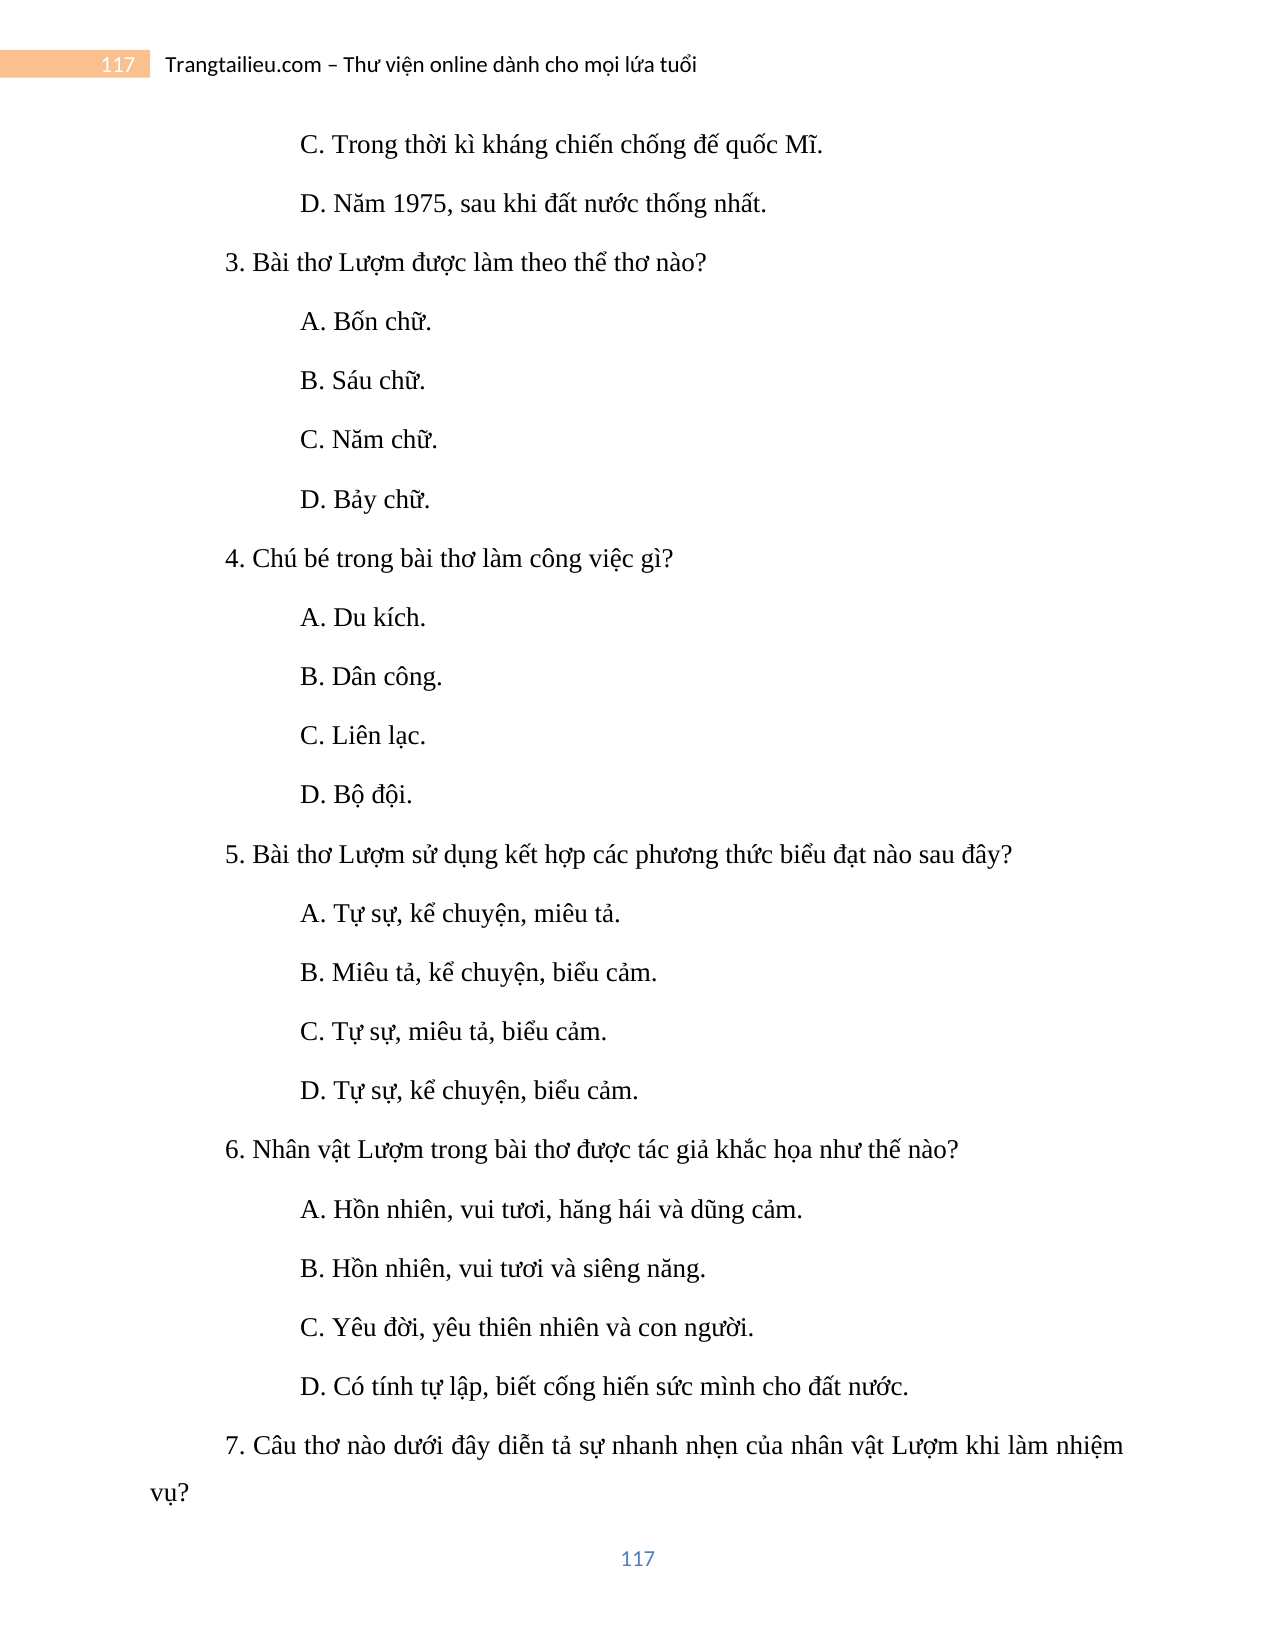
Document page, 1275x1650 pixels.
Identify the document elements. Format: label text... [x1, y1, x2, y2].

text A. Hồn nhiên, vui tươi, hăng hái và dũng cảm. [225, 1193, 1125, 1224]
text D. Bảy chữ. [225, 483, 1125, 514]
text B. Sáu chữ. [225, 364, 1125, 396]
text B. Miêu tả, kể chuyện, biểu cảm. [225, 956, 1125, 987]
text D. Năm 1975, sau khi đất nước thống nhất. [225, 187, 1125, 218]
text C. Trong thời kì kháng chiến chống đế quốc Mĩ. [225, 128, 1125, 159]
text B. Hồn nhiên, vui tươi và siêng năng. [225, 1252, 1125, 1283]
text 7. Câu thơ nào dưới đây diễn tả sự nhanh nhẹn của nhân vật Lượm khi làm nhiệm vụ? [150, 1429, 1125, 1507]
text A. Bốn chữ. [225, 305, 1125, 336]
text 3. Bài thơ Lượm được làm theo thể thơ nào? [150, 246, 1125, 277]
text A. Du kích. [225, 601, 1125, 632]
text C. Yêu đời, yêu thiên nhiên và con người. [225, 1311, 1125, 1342]
text A. Tự sự, kể chuyện, miêu tả. [225, 897, 1125, 928]
text D. Có tính tự lập, biết cống hiến sức mình cho đất nước. [225, 1370, 1125, 1401]
text C. Năm chữ. [225, 423, 1125, 455]
text 6. Nhân vật Lượm trong bài thơ được tác giả khắc họa như thế nào? [150, 1133, 1125, 1165]
text 4. Chú bé trong bài thơ làm công việc gì? [150, 542, 1125, 573]
text D. Bộ đội. [225, 778, 1125, 810]
text C. Tự sự, miêu tả, biểu cảm. [225, 1015, 1125, 1046]
text D. Tự sự, kể chuyện, biểu cảm. [225, 1074, 1125, 1106]
text C. Liên lạc. [225, 719, 1125, 751]
text B. Dân công. [225, 660, 1125, 691]
text 5. Bài thơ Lượm sử dụng kết hợp các phương thức biểu đạt nào sau đây? [150, 838, 1125, 869]
